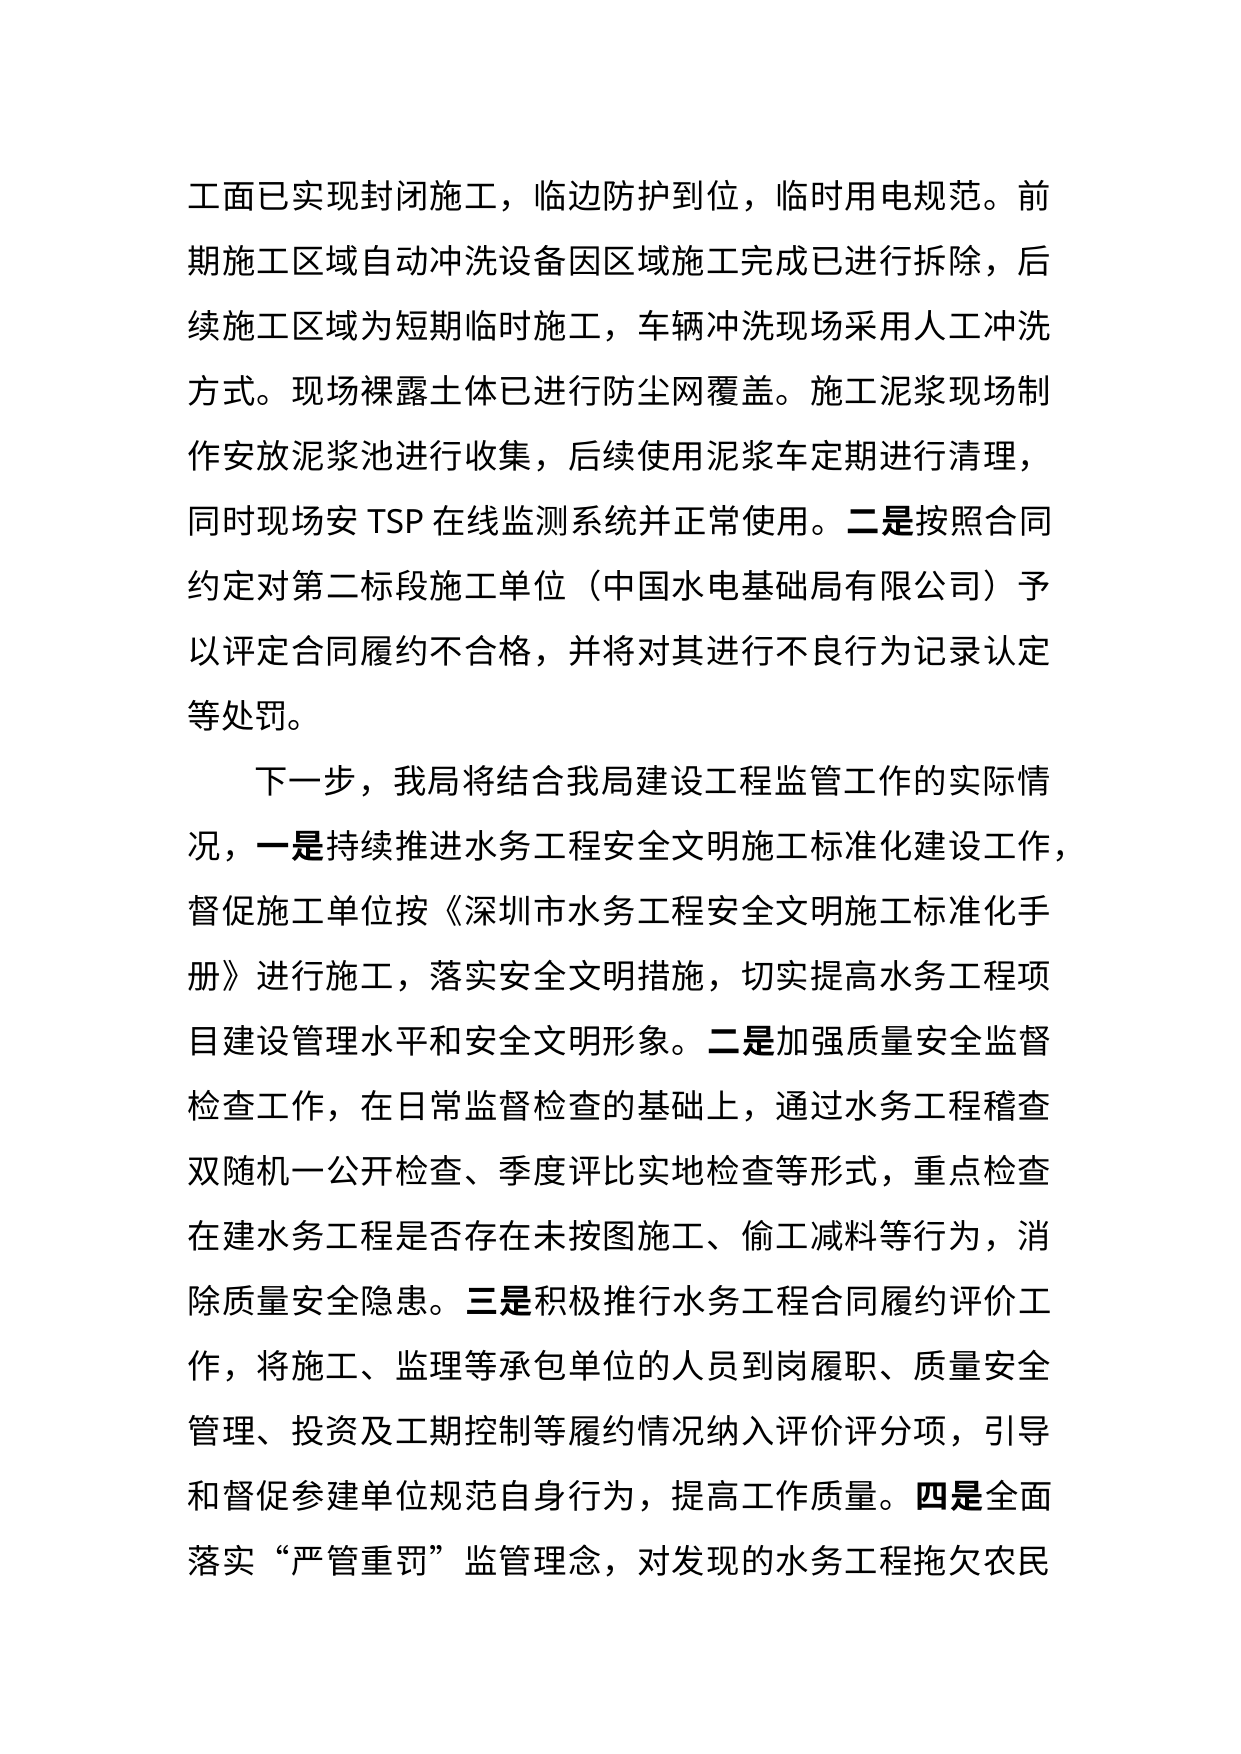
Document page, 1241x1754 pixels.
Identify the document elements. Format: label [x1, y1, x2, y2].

text [187, 162, 1053, 747]
text [187, 747, 1053, 1592]
